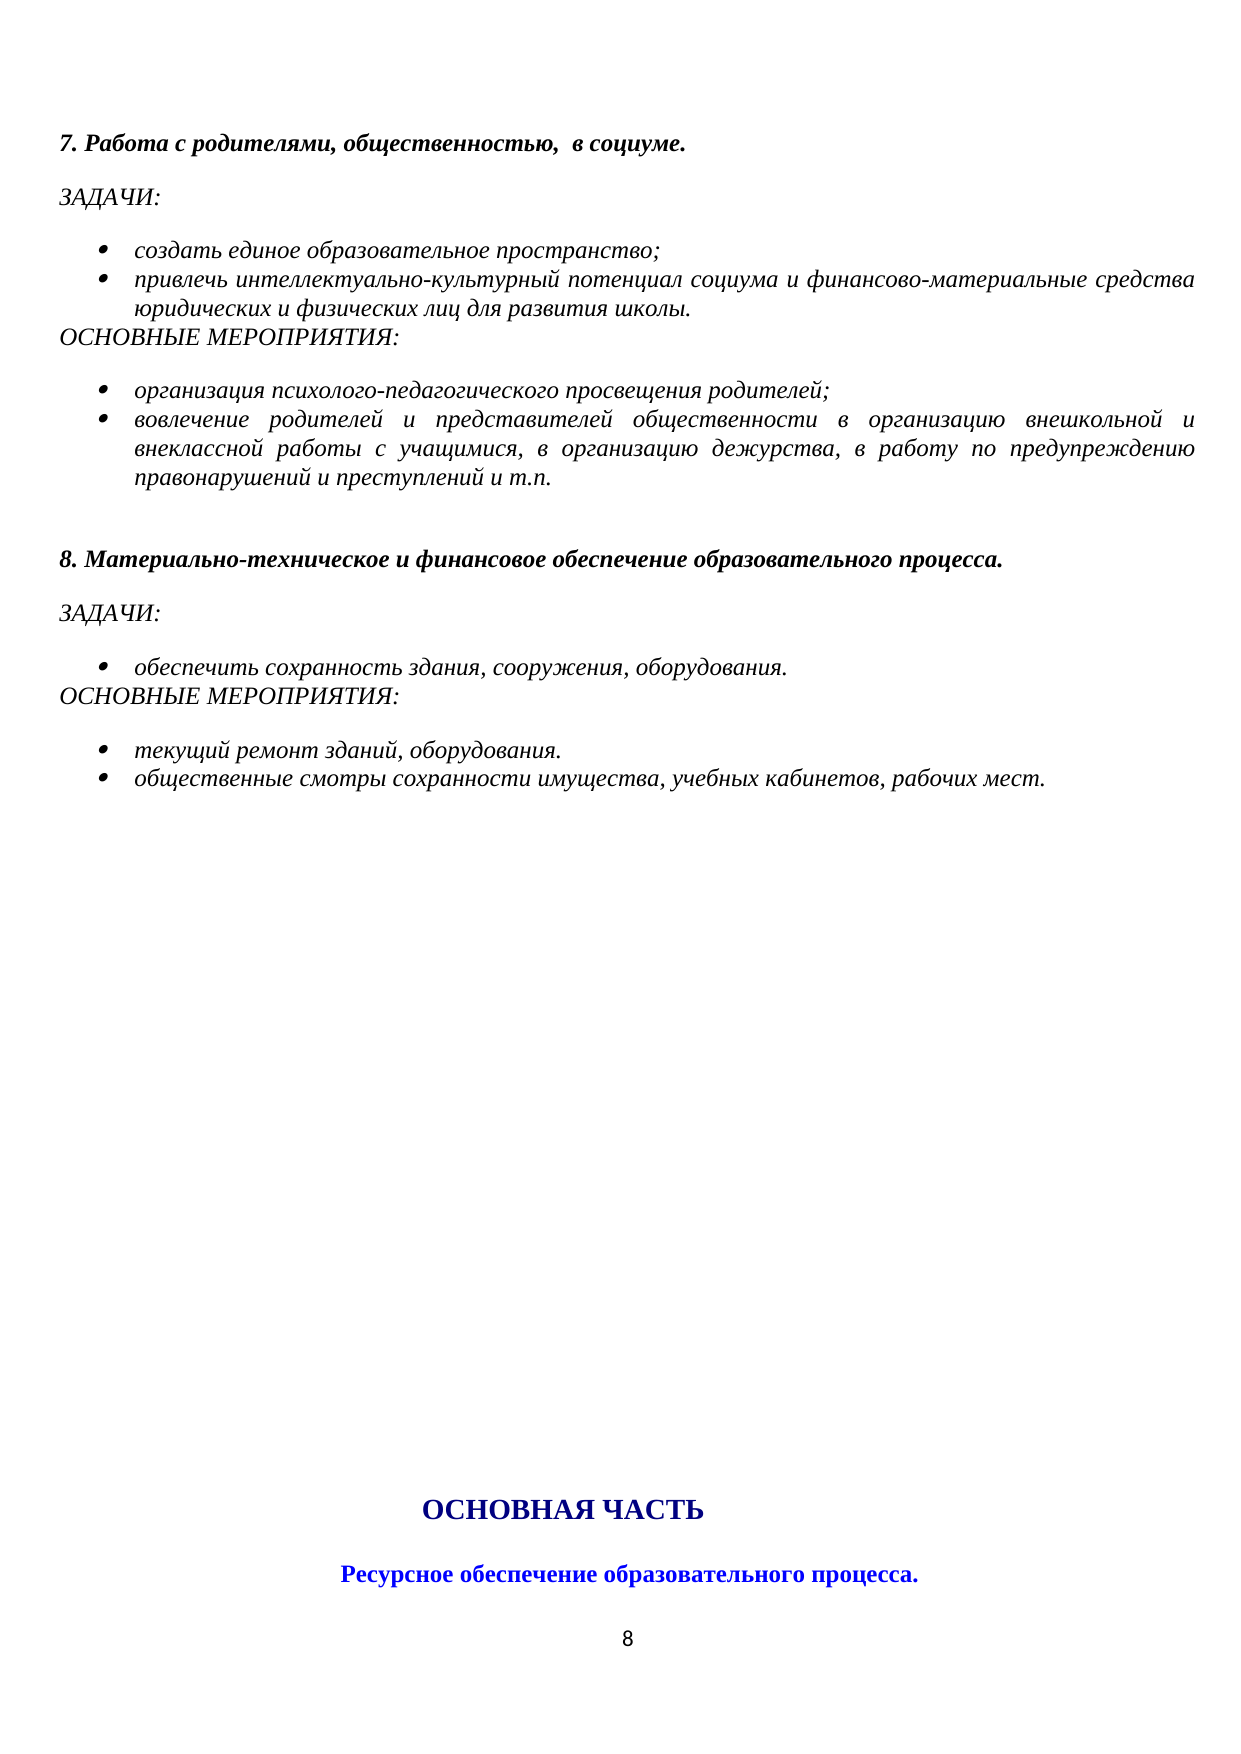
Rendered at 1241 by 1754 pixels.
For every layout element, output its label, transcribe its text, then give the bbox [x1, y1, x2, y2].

text ЗАДАЧИ: [59, 182, 1196, 210]
list вовлечение родителей и представителей общественности в организацию внешкольной и внеклассной работы с учащимися, в организацию дежурства, в работу по предупреждению правонарушений и преступлений и т.п. [97, 404, 1196, 491]
list общественные смотры сохранности имущества, учебных кабинетов, рабочих мест. [97, 763, 1196, 792]
text ЗАДАЧИ: [59, 598, 1196, 627]
text ОСНОВНЫЕ МЕРОПРИЯТИЯ: [59, 681, 1196, 709]
text Ресурсное обеспечение образовательного процесса. [340, 1559, 1196, 1588]
text ОСНОВНЫЕ МЕРОПРИЯТИЯ: [59, 322, 1196, 350]
list создать единое образовательное пространство; [97, 235, 1196, 264]
list организация психолого-педагогического просвещения родителей; [97, 376, 1196, 404]
list текущий ремонт зданий, оборудования. [97, 735, 1196, 763]
text 8. Материально-техническое и финансовое обеспечение образовательного процесса. [59, 544, 1196, 573]
list обеспечить сохранность здания, сооружения, оборудования. [97, 652, 1196, 681]
text ОСНОВНАЯ ЧАСТЬ [59, 1492, 1196, 1526]
list привлечь интеллектуально-культурный потенциал социума и финансово-материальные средства юридических и физических лиц для развития школы. [97, 264, 1196, 322]
text 7. Работа с родителями, общественностью, в социуме. [59, 128, 1196, 156]
